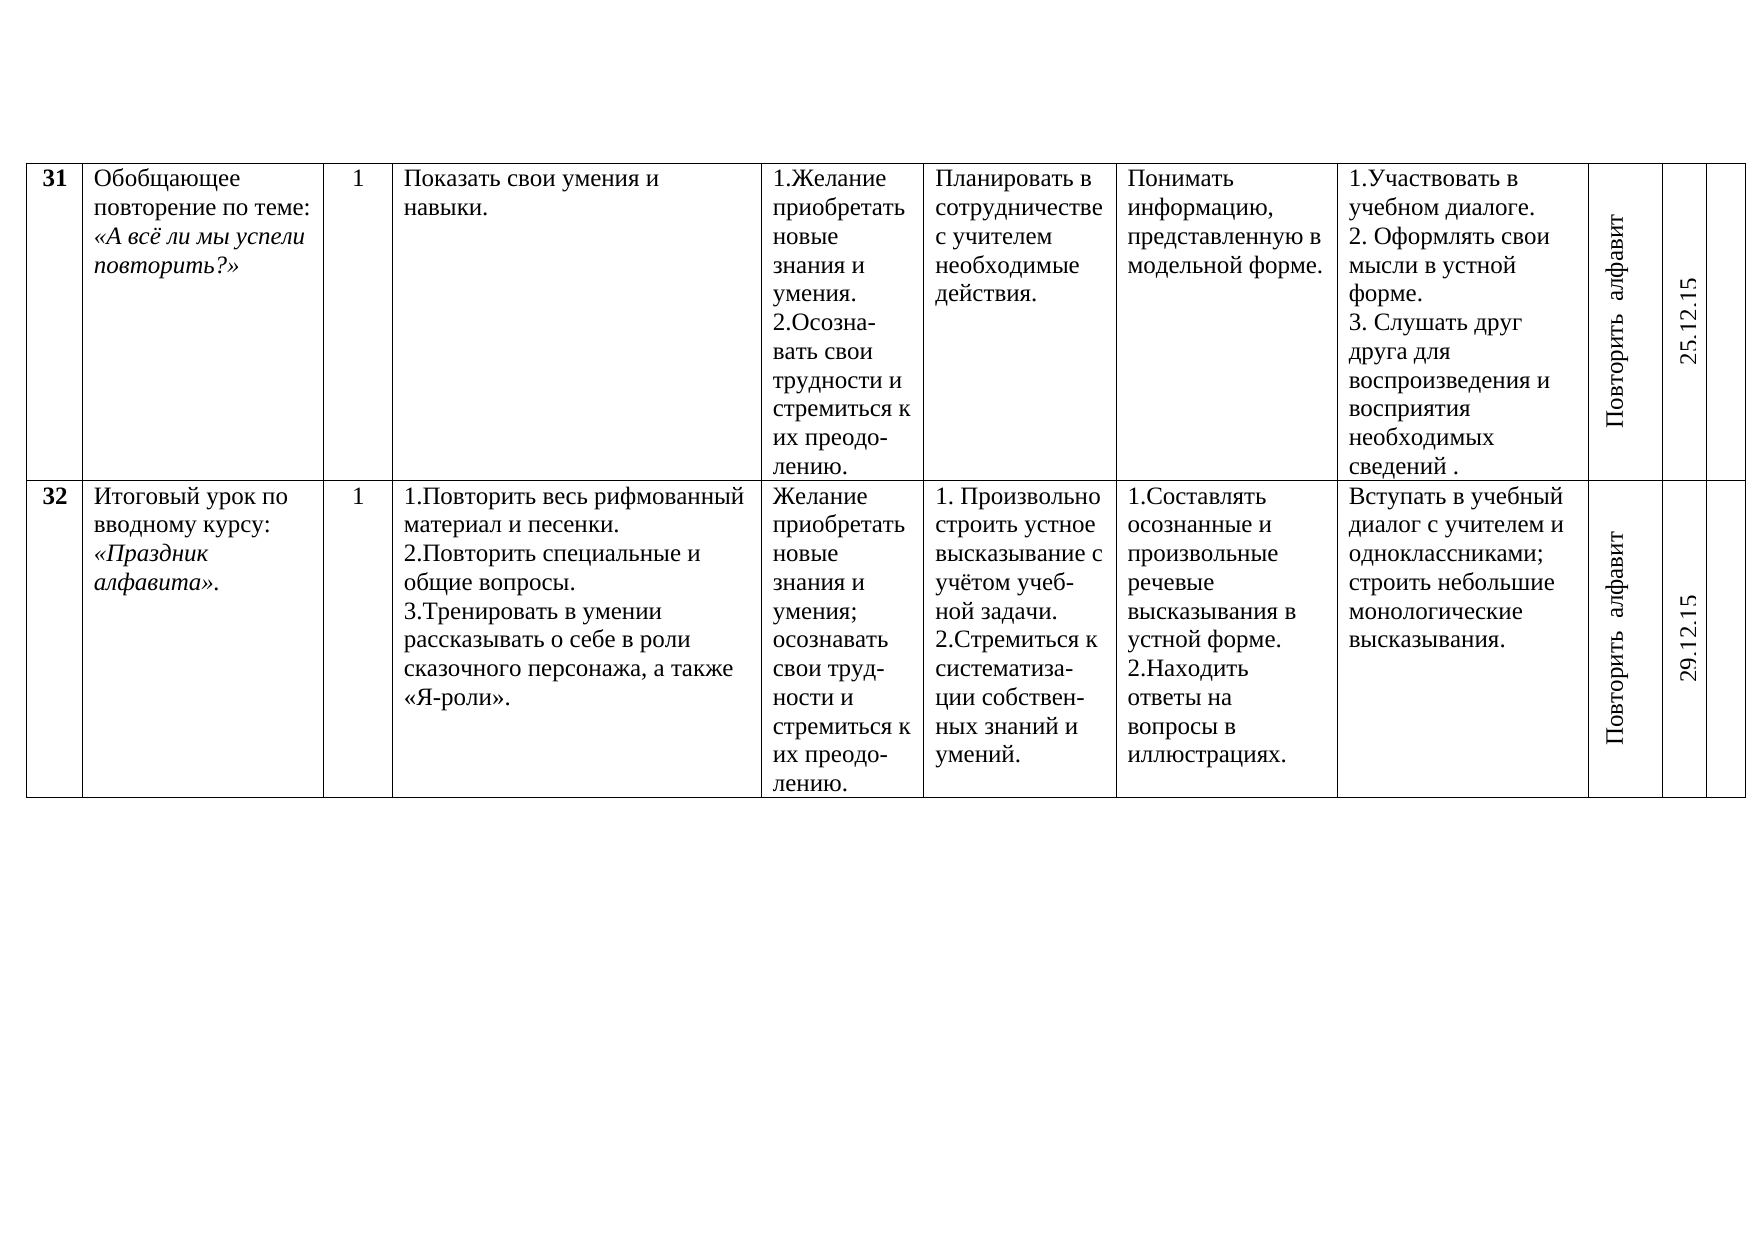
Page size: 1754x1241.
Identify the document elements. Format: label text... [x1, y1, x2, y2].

table_cell 25.12.15 [1663, 164, 1706, 480]
table_cell [1707, 164, 1745, 480]
table_cell [1707, 481, 1745, 797]
table_cell Вступать в учебный диалог с учителем и одноклассниками; строить небольшие монологические высказывания. [1338, 481, 1588, 797]
table_cell Итоговый урок по вводному курсу: «Праздник алфавита». [83, 481, 323, 797]
table_cell Повторить алфавит [1589, 164, 1662, 480]
table_cell 1.Повторить весь рифмованный материал и песенки. 2.Повторить специальные и общие вопросы. 3.Тренировать в умении рассказывать о себе в роли сказочного персонажа, а также «Я-роли». [393, 481, 761, 797]
table_cell 31 [27, 164, 82, 480]
table_cell 32 [27, 481, 82, 797]
table_cell 1 [324, 164, 392, 480]
table_cell 1.Составлять осознанные и произвольные речевые высказывания в устной форме. 2.Находить ответы на вопросы в иллюстрациях. [1117, 481, 1337, 797]
table_cell Обобщающее повторение по теме: «А всё ли мы успели повторить?» [83, 164, 323, 480]
table_cell Понимать информацию, представленную в модельной форме. [1117, 164, 1337, 480]
table_cell Повторить алфавит [1589, 481, 1662, 797]
table_cell 1.Участвовать в учебном диалоге. 2. Оформлять свои мысли в устной форме. 3. Слушать друг друга для воспроизведения и восприятия необходимых сведений . [1338, 164, 1588, 480]
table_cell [762, 164, 923, 480]
table_cell 1. Произвольно строить устное высказывание с учётом учеб-ной задачи. 2.Стремиться к систематиза-ции собствен-ных знаний и умений. [924, 481, 1116, 797]
table_cell 29.12.15 [1663, 481, 1706, 797]
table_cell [924, 164, 1116, 480]
table_cell 1 [324, 481, 392, 797]
table_cell Показать свои умения и навыки. [393, 164, 761, 480]
table_cell Желание приобретать новые знания и умения; осознавать свои труд-ности и стремиться к их преодо-лению. [762, 481, 923, 797]
